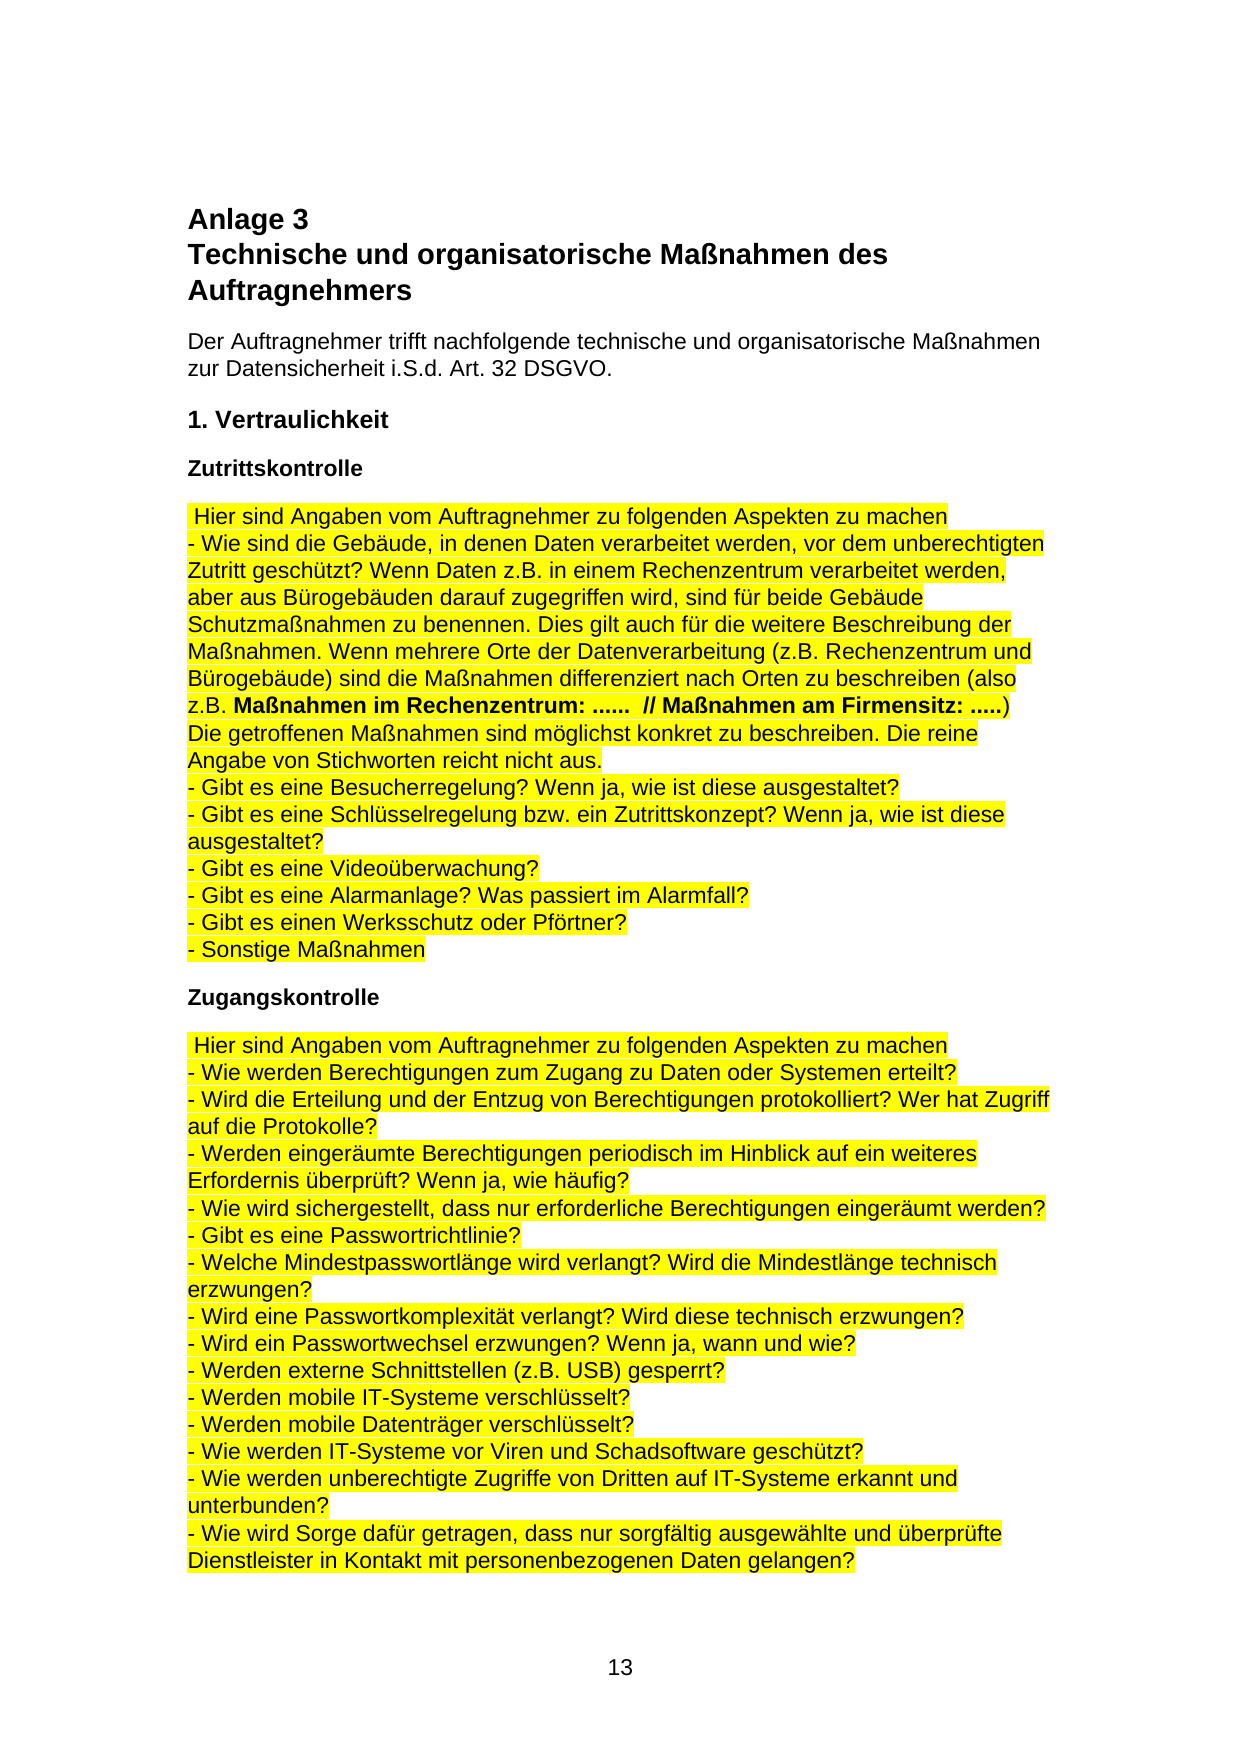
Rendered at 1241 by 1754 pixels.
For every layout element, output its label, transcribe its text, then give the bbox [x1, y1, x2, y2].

text Hier sind Angaben vom Auftragnehmer zu folgenden Aspekten zu machen - Wie werden Berechtigungen zum Zugang zu Daten oder Systemen erteilt? - Wird die Erteilung und der Entzug von Berechtigungen protokolliert? Wer hat Zugriff auf die Protokolle? - Werden eingeräumte Berechtigungen periodisch im Hinblick auf ein weiteres Erfordernis überprüft? Wenn ja, wie häufig? - Wie wird sichergestellt, dass nur erforderliche Berechtigungen eingeräumt werden? - Gibt es eine Passwortrichtlinie? - Welche Mindestpasswortlänge wird verlangt? Wird die Mindestlänge technisch erzwungen? - Wird eine Passwortkomplexität verlangt? Wird diese technisch erzwungen? - Wird ein Passwortwechsel erzwungen? Wenn ja, wann und wie? - Werden externe Schnittstellen (z.B. USB) gesperrt? - Werden mobile IT-Systeme verschlüsselt? - Werden mobile Datenträger verschlüsselt? - Wie werden IT-Systeme vor Viren und Schadsoftware geschützt? - Wie werden unberechtigte Zugriffe von Dritten auf IT-Systeme erkannt und unterbunden? - Wie wird Sorge dafür getragen, dass nur sorgfältig ausgewählte und überprüfte Dienstleister in Kontakt mit personenbezogenen Daten gelangen? [187, 1031, 1053, 1573]
subtitle Anlage 3 Technische und organisatorische Maßnahmen des Auftragnehmers [187, 200, 1053, 306]
subtitle 1. Vertraulichkeit [187, 402, 1053, 433]
text Der Auftragnehmer trifft nachfolgende technische und organisatorische Maßnahmen zur Datensicherheit i.S.d. Art. 32 DSGVO. [187, 327, 1053, 381]
subtitle Zugangskontrolle [187, 983, 1053, 1010]
text Hier sind Angaben vom Auftragnehmer zu folgenden Aspekten zu machen - Wie sind die Gebäude, in denen Daten verarbeitet werden, vor dem unberechtigten Zutritt geschützt? Wenn Daten z.B. in einem Rechenzentrum verarbeitet werden, aber aus Bürogebäuden darauf zugegriffen wird, sind für beide Gebäude Schutzmaßnahmen zu benennen. Dies gilt auch für die weitere Beschreibung der Maßnahmen. Wenn mehrere Orte der Datenverarbeitung (z.B. Rechenzentrum und Bürogebäude) sind die Maßnahmen differenziert nach Orten zu beschreiben (also z.B. Maßnahmen im Rechenzentrum: ...... // Maßnahmen am Firmensitz: .....) Die getroffenen Maßnahmen sind möglichst konkret zu beschreiben. Die reine Angabe von Stichworten reicht nicht aus. - Gibt es eine Besucherregelung? Wenn ja, wie ist diese ausgestaltet? - Gibt es eine Schlüsselregelung bzw. ein Zutrittskonzept? Wenn ja, wie ist diese ausgestaltet? - Gibt es eine Videoüberwachung? - Gibt es eine Alarmanlage? Was passiert im Alarmfall? - Gibt es einen Werksschutz oder Pförtner? - Sonstige Maßnahmen [187, 502, 1053, 962]
subtitle Zutrittskontrolle [187, 454, 1053, 481]
